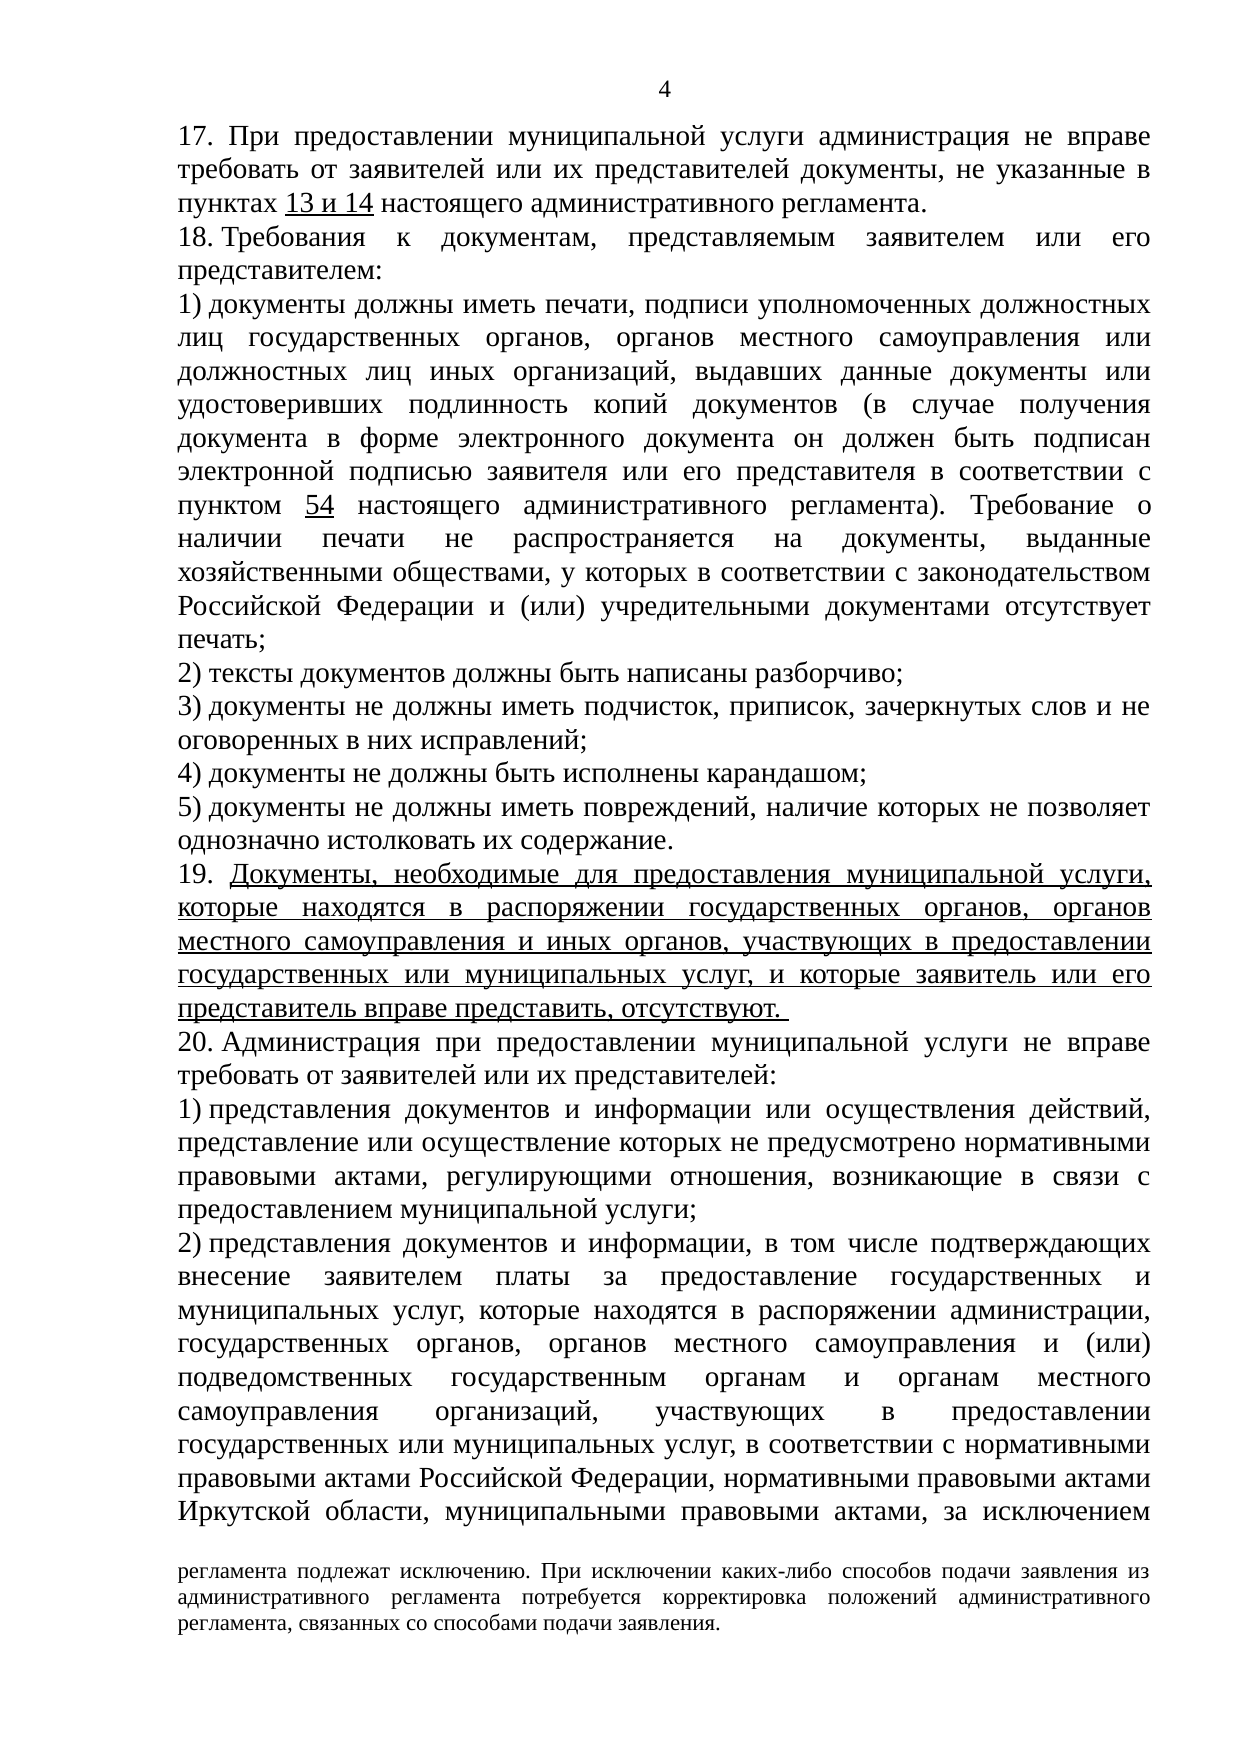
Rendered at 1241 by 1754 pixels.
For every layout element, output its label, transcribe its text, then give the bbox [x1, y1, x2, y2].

text 20. Администрация при предоставлении муниципальной услуги не вправе требовать от заявителей или их представителей: [177, 1024, 1152, 1091]
text 5) документы не должны иметь повреждений, наличие которых не позволяет однозначно истолковать их содержание. [177, 789, 1152, 856]
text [177, 1225, 1152, 1527]
text 19. Документы, необходимые для предоставления муниципальной услуги, которые находятся в распоряжении государственных органов, органов местного самоуправления и иных органов, участвующих в предоставлении государственных или муниципальных услуг, и которые заявитель или его представитель вправе представить, отсутствуют. [177, 953, 1152, 986]
text 1) документы должны иметь печати, подписи уполномоченных должностных лиц государственных органов, органов местного самоуправления или должностных лиц иных организаций, выдавших данные документы или удостоверивших подлинность копий документов (в случае получения документа в форме электронного документа он должен быть подписан электронной подписью заявителя или его представителя в соответствии с пунктом 54 настоящего административного регламента). Требование о наличии печати не распространяется на документы, выданные хозяйственными обществами, у которых в соответствии с законодательством Российской Федерации и (или) учредительными документами отсутствует печать; [177, 286, 1152, 655]
text 19. Документы, необходимые для предоставления муниципальной услуги, которые находятся в распоряжении государственных органов, органов местного самоуправления и иных органов, участвующих в предоставлении государственных или муниципальных услуг, и которые заявитель или его представитель вправе представить, отсутствуют. [177, 856, 1152, 919]
text 18. Требования к документам, представляемым заявителем или его представителем: [177, 219, 1152, 286]
text 19. Документы, необходимые для предоставления муниципальной услуги, которые находятся в распоряжении государственных органов, органов местного самоуправления и иных органов, участвующих в предоставлении государственных или муниципальных услуг, и которые заявитель или его представитель вправе представить, отсутствуют. [177, 920, 1152, 952]
text 4) документы не должны быть исполнены карандашом; [177, 755, 1152, 789]
text 19. Документы, необходимые для предоставления муниципальной услуги, которые находятся в распоряжении государственных органов, органов местного самоуправления и иных органов, участвующих в предоставлении государственных или муниципальных услуг, и которые заявитель или его представитель вправе представить, отсутствуют. [177, 987, 1152, 1024]
text 17. При предоставлении муниципальной услуги администрация не вправе требовать от заявителей или их представителей документы, не указанные в пунктах 13 и 14 настоящего административного регламента. [177, 118, 1152, 219]
text 1) представления документов и информации или осуществления действий, представление или осуществление которых не предусмотрено нормативными правовыми актами, регулирующими отношения, возникающие в связи с предоставлением муниципальной услуги; [177, 1091, 1152, 1225]
text 2) тексты документов должны быть написаны разборчиво; [177, 655, 1152, 688]
text 3) документы не должны иметь подчисток, приписок, зачеркнутых слов и не оговоренных в них исправлений; [177, 688, 1152, 755]
